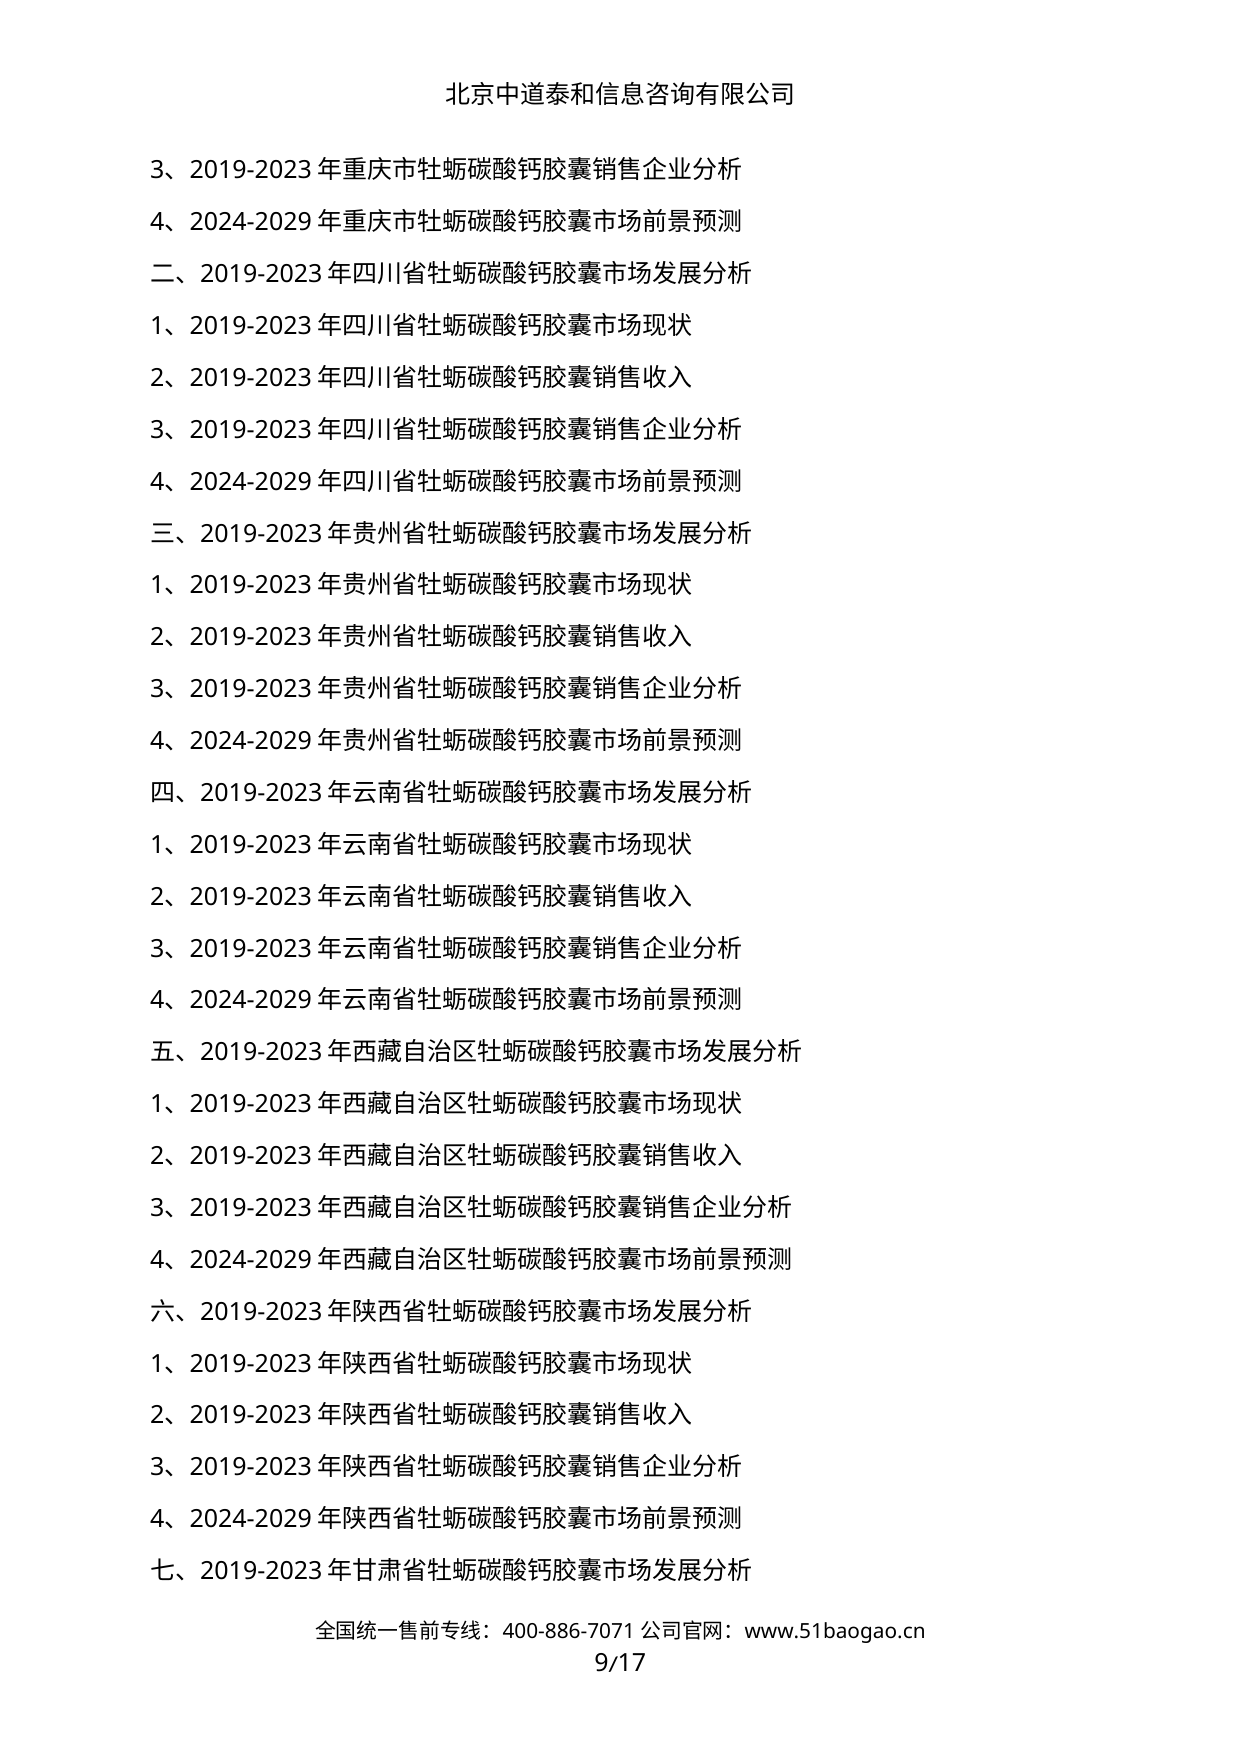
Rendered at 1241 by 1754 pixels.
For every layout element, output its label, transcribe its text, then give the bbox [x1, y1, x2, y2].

text 1、2019-2023年西藏自治区牡蛎碳酸钙胶囊市场现状 [150, 1084, 1090, 1120]
text 4、2024-2029年四川省牡蛎碳酸钙胶囊市场前景预测 [150, 461, 1090, 497]
text 4、2024-2029年云南省牡蛎碳酸钙胶囊市场前景预测 [150, 980, 1090, 1016]
text 1、2019-2023年云南省牡蛎碳酸钙胶囊市场现状 [150, 824, 1090, 861]
text 2、2019-2023年贵州省牡蛎碳酸钙胶囊销售收入 [150, 617, 1090, 653]
text 三、2019-2023年贵州省牡蛎碳酸钙胶囊市场发展分析 [150, 513, 1090, 549]
text 2、2019-2023年陕西省牡蛎碳酸钙胶囊销售收入 [150, 1395, 1090, 1431]
text 3、2019-2023年重庆市牡蛎碳酸钙胶囊销售企业分析 [150, 150, 1090, 186]
text 3、2019-2023年贵州省牡蛎碳酸钙胶囊销售企业分析 [150, 669, 1090, 705]
text 二、2019-2023年四川省牡蛎碳酸钙胶囊市场发展分析 [150, 254, 1090, 290]
text 4、2024-2029年贵州省牡蛎碳酸钙胶囊市场前景预测 [150, 721, 1090, 757]
text 2、2019-2023年四川省牡蛎碳酸钙胶囊销售收入 [150, 357, 1090, 394]
text 3、2019-2023年四川省牡蛎碳酸钙胶囊销售企业分析 [150, 409, 1090, 446]
text 4、2024-2029年西藏自治区牡蛎碳酸钙胶囊市场前景预测 [150, 1239, 1090, 1276]
text 3、2019-2023年西藏自治区牡蛎碳酸钙胶囊销售企业分析 [150, 1187, 1090, 1224]
text 3、2019-2023年陕西省牡蛎碳酸钙胶囊销售企业分析 [150, 1447, 1090, 1483]
text 2、2019-2023年西藏自治区牡蛎碳酸钙胶囊销售收入 [150, 1136, 1090, 1172]
text 四、2019-2023年云南省牡蛎碳酸钙胶囊市场发展分析 [150, 772, 1090, 809]
text 4、2024-2029年重庆市牡蛎碳酸钙胶囊市场前景预测 [150, 202, 1090, 238]
text 1、2019-2023年贵州省牡蛎碳酸钙胶囊市场现状 [150, 565, 1090, 601]
text 1、2019-2023年陕西省牡蛎碳酸钙胶囊市场现状 [150, 1343, 1090, 1379]
text 六、2019-2023年陕西省牡蛎碳酸钙胶囊市场发展分析 [150, 1291, 1090, 1327]
text 五、2019-2023年西藏自治区牡蛎碳酸钙胶囊市场发展分析 [150, 1032, 1090, 1068]
text 七、2019-2023年甘肃省牡蛎碳酸钙胶囊市场发展分析 [150, 1551, 1090, 1587]
text 2、2019-2023年云南省牡蛎碳酸钙胶囊销售收入 [150, 876, 1090, 912]
text 1、2019-2023年四川省牡蛎碳酸钙胶囊市场现状 [150, 306, 1090, 342]
text 4、2024-2029年陕西省牡蛎碳酸钙胶囊市场前景预测 [150, 1499, 1090, 1535]
text 3、2019-2023年云南省牡蛎碳酸钙胶囊销售企业分析 [150, 928, 1090, 964]
